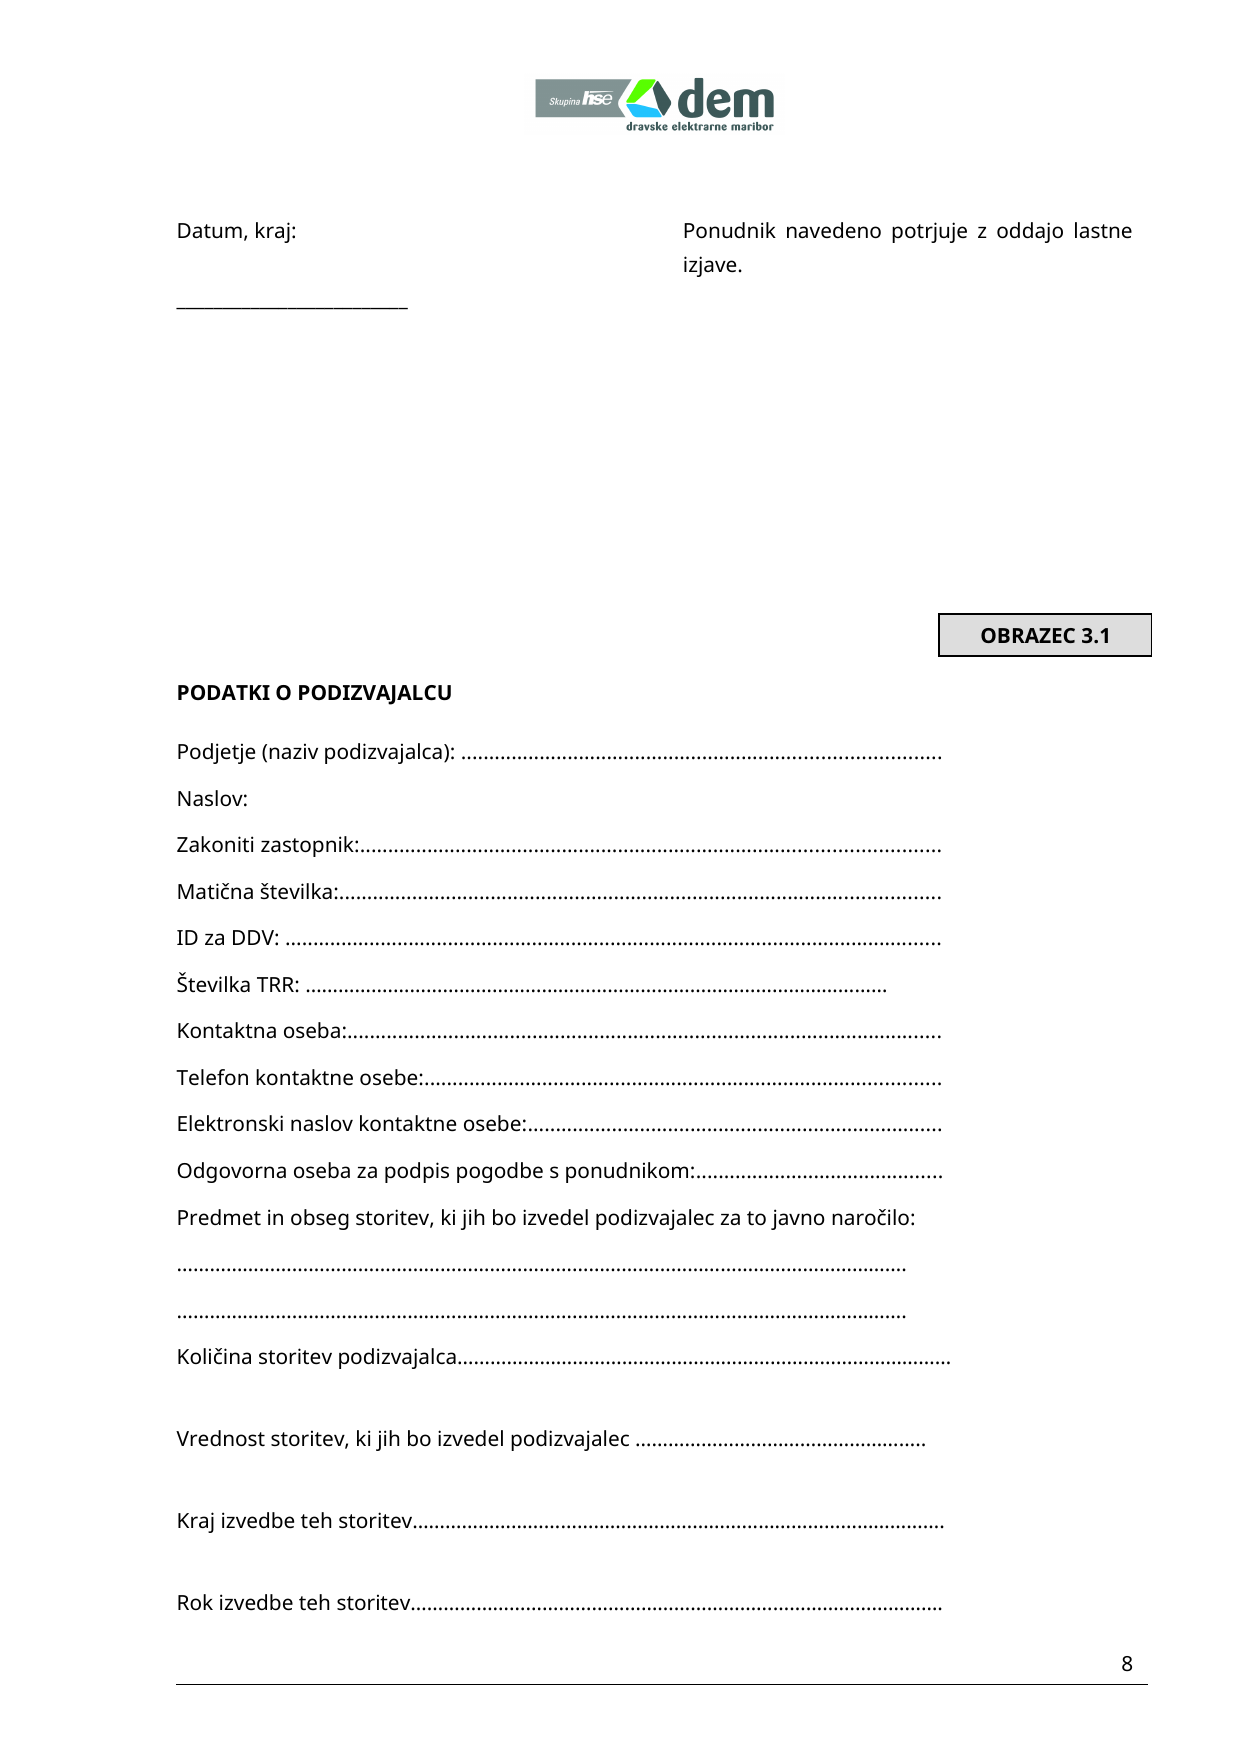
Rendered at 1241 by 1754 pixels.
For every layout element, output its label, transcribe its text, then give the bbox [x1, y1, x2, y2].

text Predmet in obseg storitev, ki jih bo izvedel podizvajalec za to javno naročilo: [176, 1203, 1133, 1231]
text Številka TRR: ………….………………………………………………………………………………… [176, 970, 1133, 998]
text Rok izvedbe teh storitev……………………………………………………………………………………. [176, 1588, 1133, 1616]
text Odgovorna oseba za podpis pogodbe s ponudnikom: [176, 1156, 1133, 1184]
text Elektronski naslov kontaktne osebe: [176, 1109, 1133, 1138]
text Matična številka: [176, 877, 1133, 905]
text Zakoniti zastopnik: [176, 830, 1133, 859]
text Kraj izvedbe teh storitev……………………………………………………………………………………. [176, 1506, 1133, 1534]
text Podjetje (naziv podizvajalca): [176, 737, 1133, 766]
subtitle PODATKI O PODIZVAJALCU [176, 678, 1133, 706]
text Količina storitev podizvajalca……………………………………………………………………………… [176, 1342, 1133, 1371]
text ……………………………………………………………………………………………………………………. [176, 1249, 1133, 1278]
text Datum, kraj: Ponudnik navedeno potrjuje z oddajo lastne izjave. [176, 216, 1133, 278]
text ……………………………………………………………………………………………………………………. [176, 1296, 1133, 1324]
picture [523, 73, 786, 135]
text Telefon kontaktne osebe: [176, 1063, 1133, 1091]
text ID za DDV: [176, 923, 1133, 952]
text Kontaktna oseba: [176, 1016, 1133, 1045]
text Vrednost storitev, ki jih bo izvedel podizvajalec …………………………………………….. [176, 1424, 1133, 1453]
text _________________________ [176, 284, 1133, 312]
text Naslov: [176, 784, 1133, 812]
